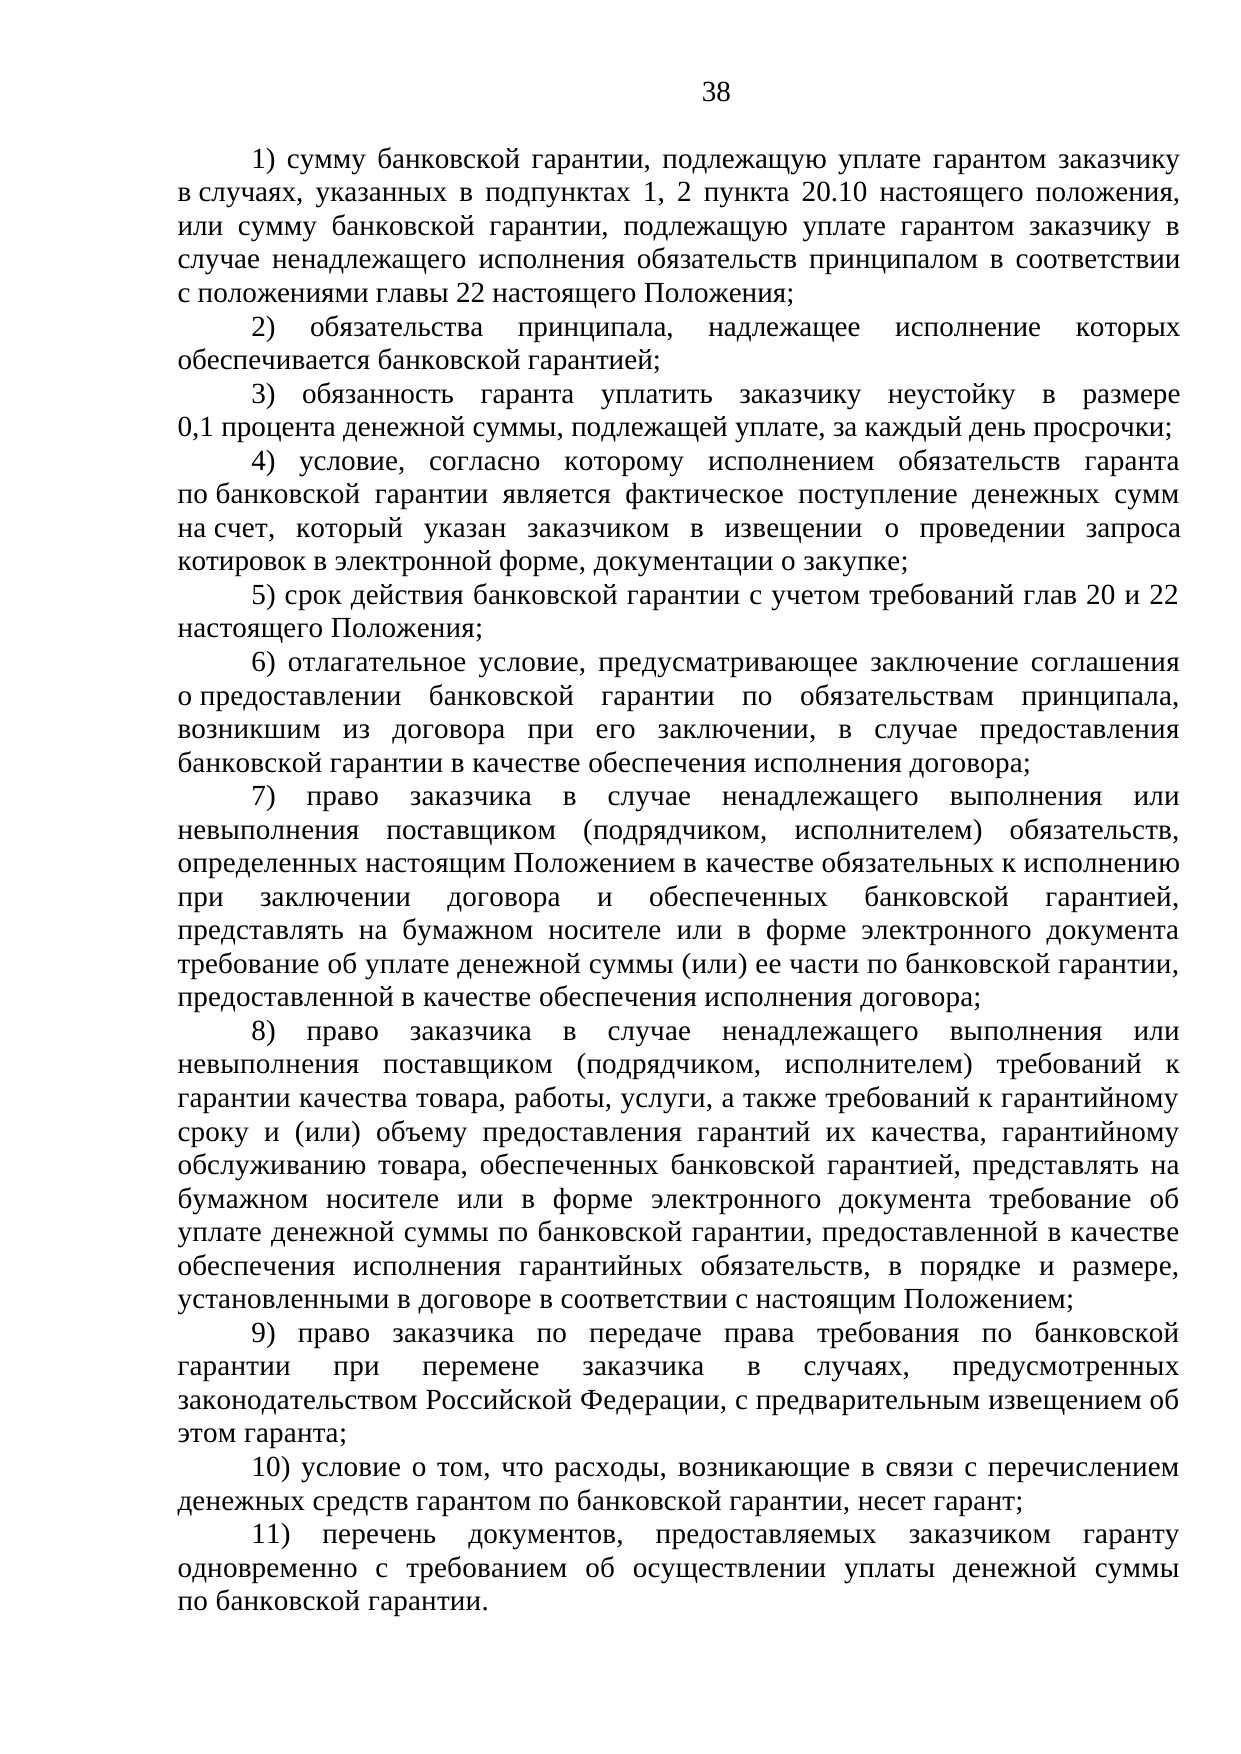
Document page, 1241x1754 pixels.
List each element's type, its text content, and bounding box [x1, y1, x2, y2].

text 4) условие, согласно которому исполнением обязательств гаранта по банковской гарантии является фактическое поступление денежных сумм на счет, который указан заказчиком в извещении о проведении запроса котировок в электронной форме, документации о закупке; [177, 443, 1181, 577]
text 10) условие о том, что расходы, возникающие в связи с перечислением денежных средств гарантом по банковской гарантии, несет гарант; [177, 1449, 1181, 1516]
text 8) право заказчика в случае ненадлежащего выполнения или невыполнения поставщиком (подрядчиком, исполнителем) требований к гарантии качества товара, работы, услуги, а также требований к гарантийному сроку и (или) объему предоставления гарантий их качества, гарантийному обслуживанию товара, обеспеченных банковской гарантией, представлять на бумажном носителе или в форме электронного документа требование об уплате денежной суммы по банковской гарантии, предоставленной в качестве обеспечения исполнения гарантийных обязательств, в порядке и размере, установленными в договоре в соответствии с настоящим Положением; [177, 1013, 1181, 1315]
text 1) сумму банковской гарантии, подлежащую уплате гарантом заказчику в случаях, указанных в подпунктах 1, 2 пункта 20.10 настоящего положения, или сумму банковской гарантии, подлежащую уплате гарантом заказчику в случае ненадлежащего исполнения обязательств принципалом в соответствии с положениями главы 22 настоящего Положения; [177, 141, 1181, 309]
text 2) обязательства принципала, надлежащее исполнение которых обеспечивается банковской гарантией; [177, 309, 1181, 376]
text 11) перечень документов, предоставляемых заказчиком гаранту одновременно с требованием об осуществлении уплаты денежной суммы по банковской гарантии. [177, 1516, 1181, 1617]
text 3) обязанность гаранта уплатить заказчику неустойку в размере 0,1 процента денежной суммы, подлежащей уплате, за каждый день просрочки; [177, 376, 1181, 443]
text 5) срок действия банковской гарантии с учетом требований глав 20 и 22 настоящего Положения; [177, 577, 1181, 644]
text 6) отлагательное условие, предусматривающее заключение соглашения о предоставлении банковской гарантии по обязательствам принципала, возникшим из договора при его заключении, в случае предоставления банковской гарантии в качестве обеспечения исполнения договора; [177, 644, 1181, 778]
text 7) право заказчика в случае ненадлежащего выполнения или невыполнения поставщиком (подрядчиком, исполнителем) обязательств, определенных настоящим Положением в качестве обязательных к исполнению при заключении договора и обеспеченных банковской гарантией, представлять на бумажном носителе или в форме электронного документа требование об уплате денежной суммы (или) ее части по банковской гарантии, предоставленной в качестве обеспечения исполнения договора; [177, 778, 1181, 1013]
text 9) право заказчика по передаче права требования по банковской гарантии при перемене заказчика в случаях, предусмотренных законодательством Российской Федерации, с предварительным извещением об этом гаранта; [177, 1315, 1181, 1449]
